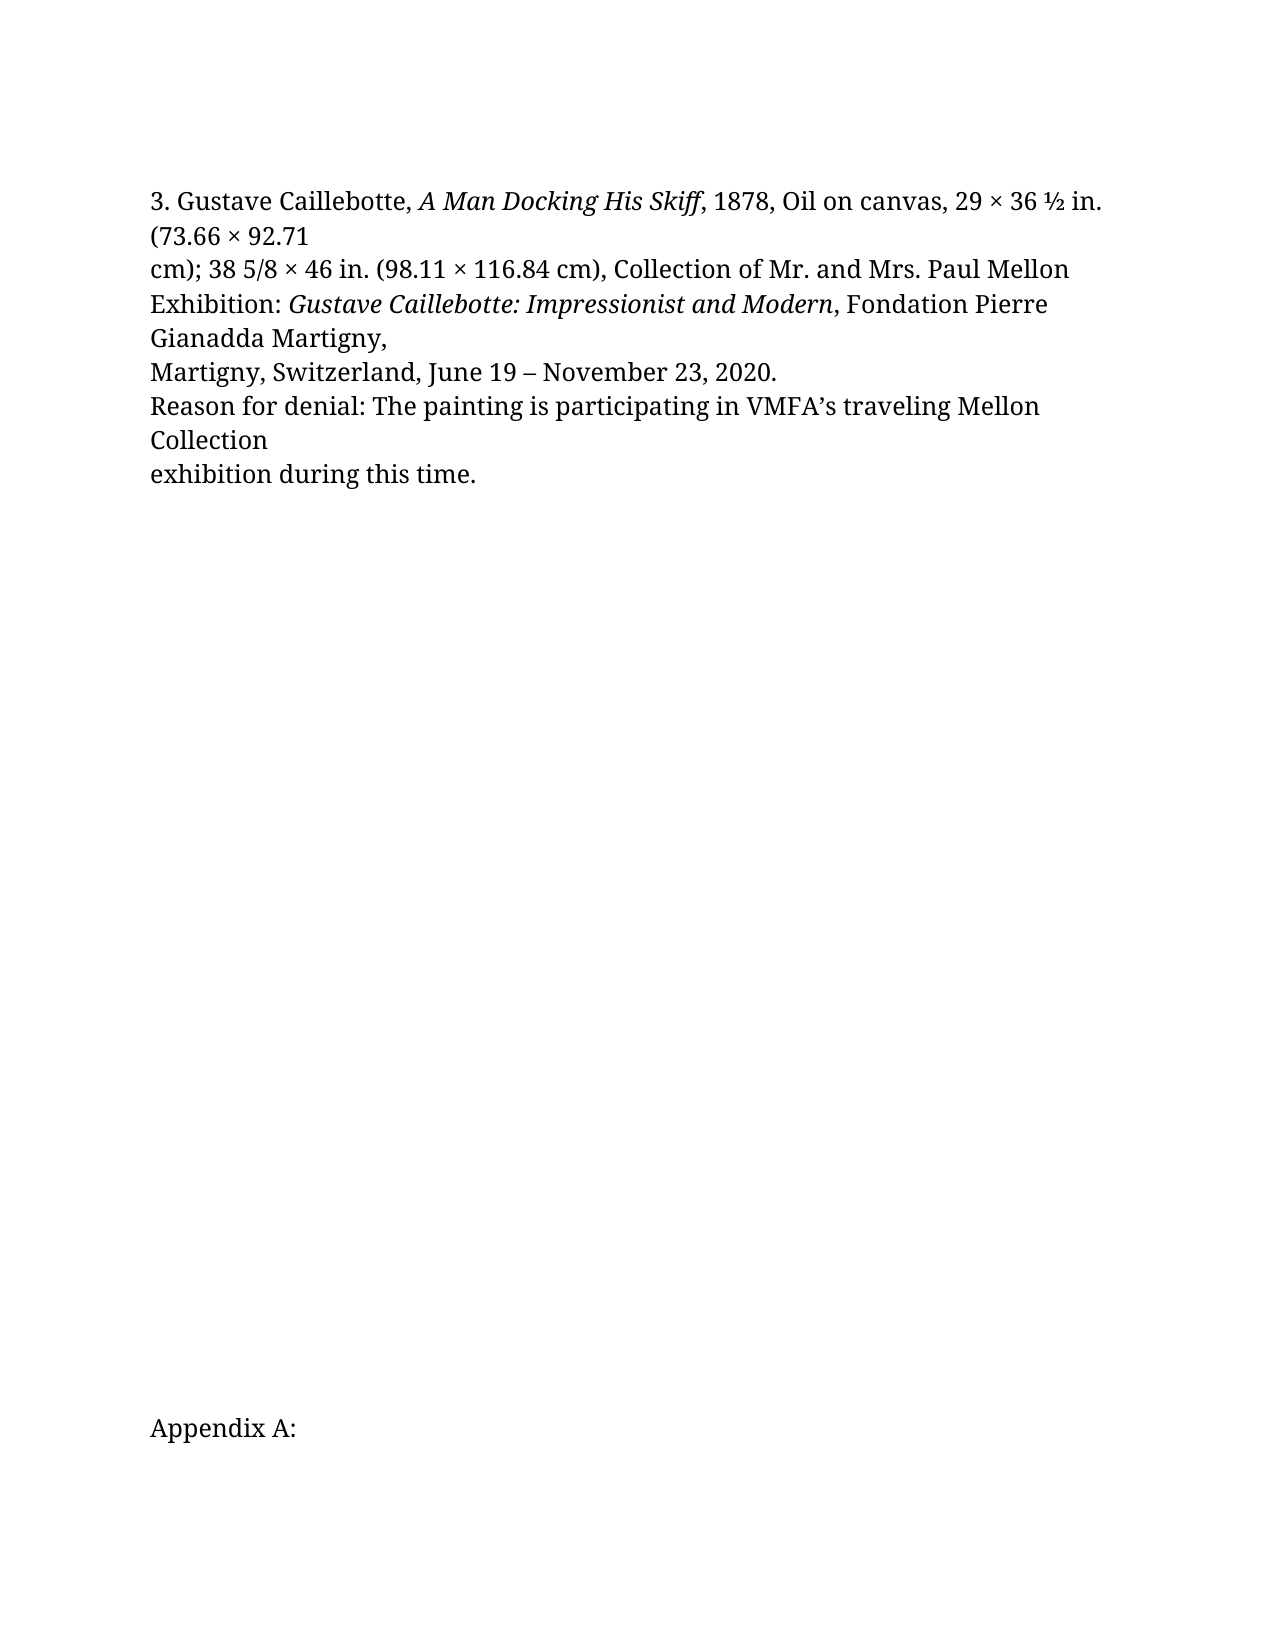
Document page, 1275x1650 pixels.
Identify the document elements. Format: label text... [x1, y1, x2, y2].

text exhibition during this time. [150, 457, 1125, 491]
text Appendix A: [150, 1410, 1125, 1444]
text Exhibition: Gustave Caillebotte: Impressionist and Modern, Fondation Pierre Gianadda Martigny, [150, 286, 1125, 354]
text cm); 38 5/8 × 46 in. (98.11 × 116.84 cm), Collection of Mr. and Mrs. Paul Mellon [150, 252, 1125, 286]
text 3. Gustave Caillebotte, A Man Docking His Skiff, 1878, Oil on canvas, 29 × 36 ½ in. (73.66 × 92.71 [150, 184, 1125, 252]
text Martigny, Switzerland, June 19 – November 23, 2020. [150, 354, 1125, 388]
text Reason for denial: The painting is participating in VMFA’s traveling Mellon Collection [150, 388, 1125, 457]
